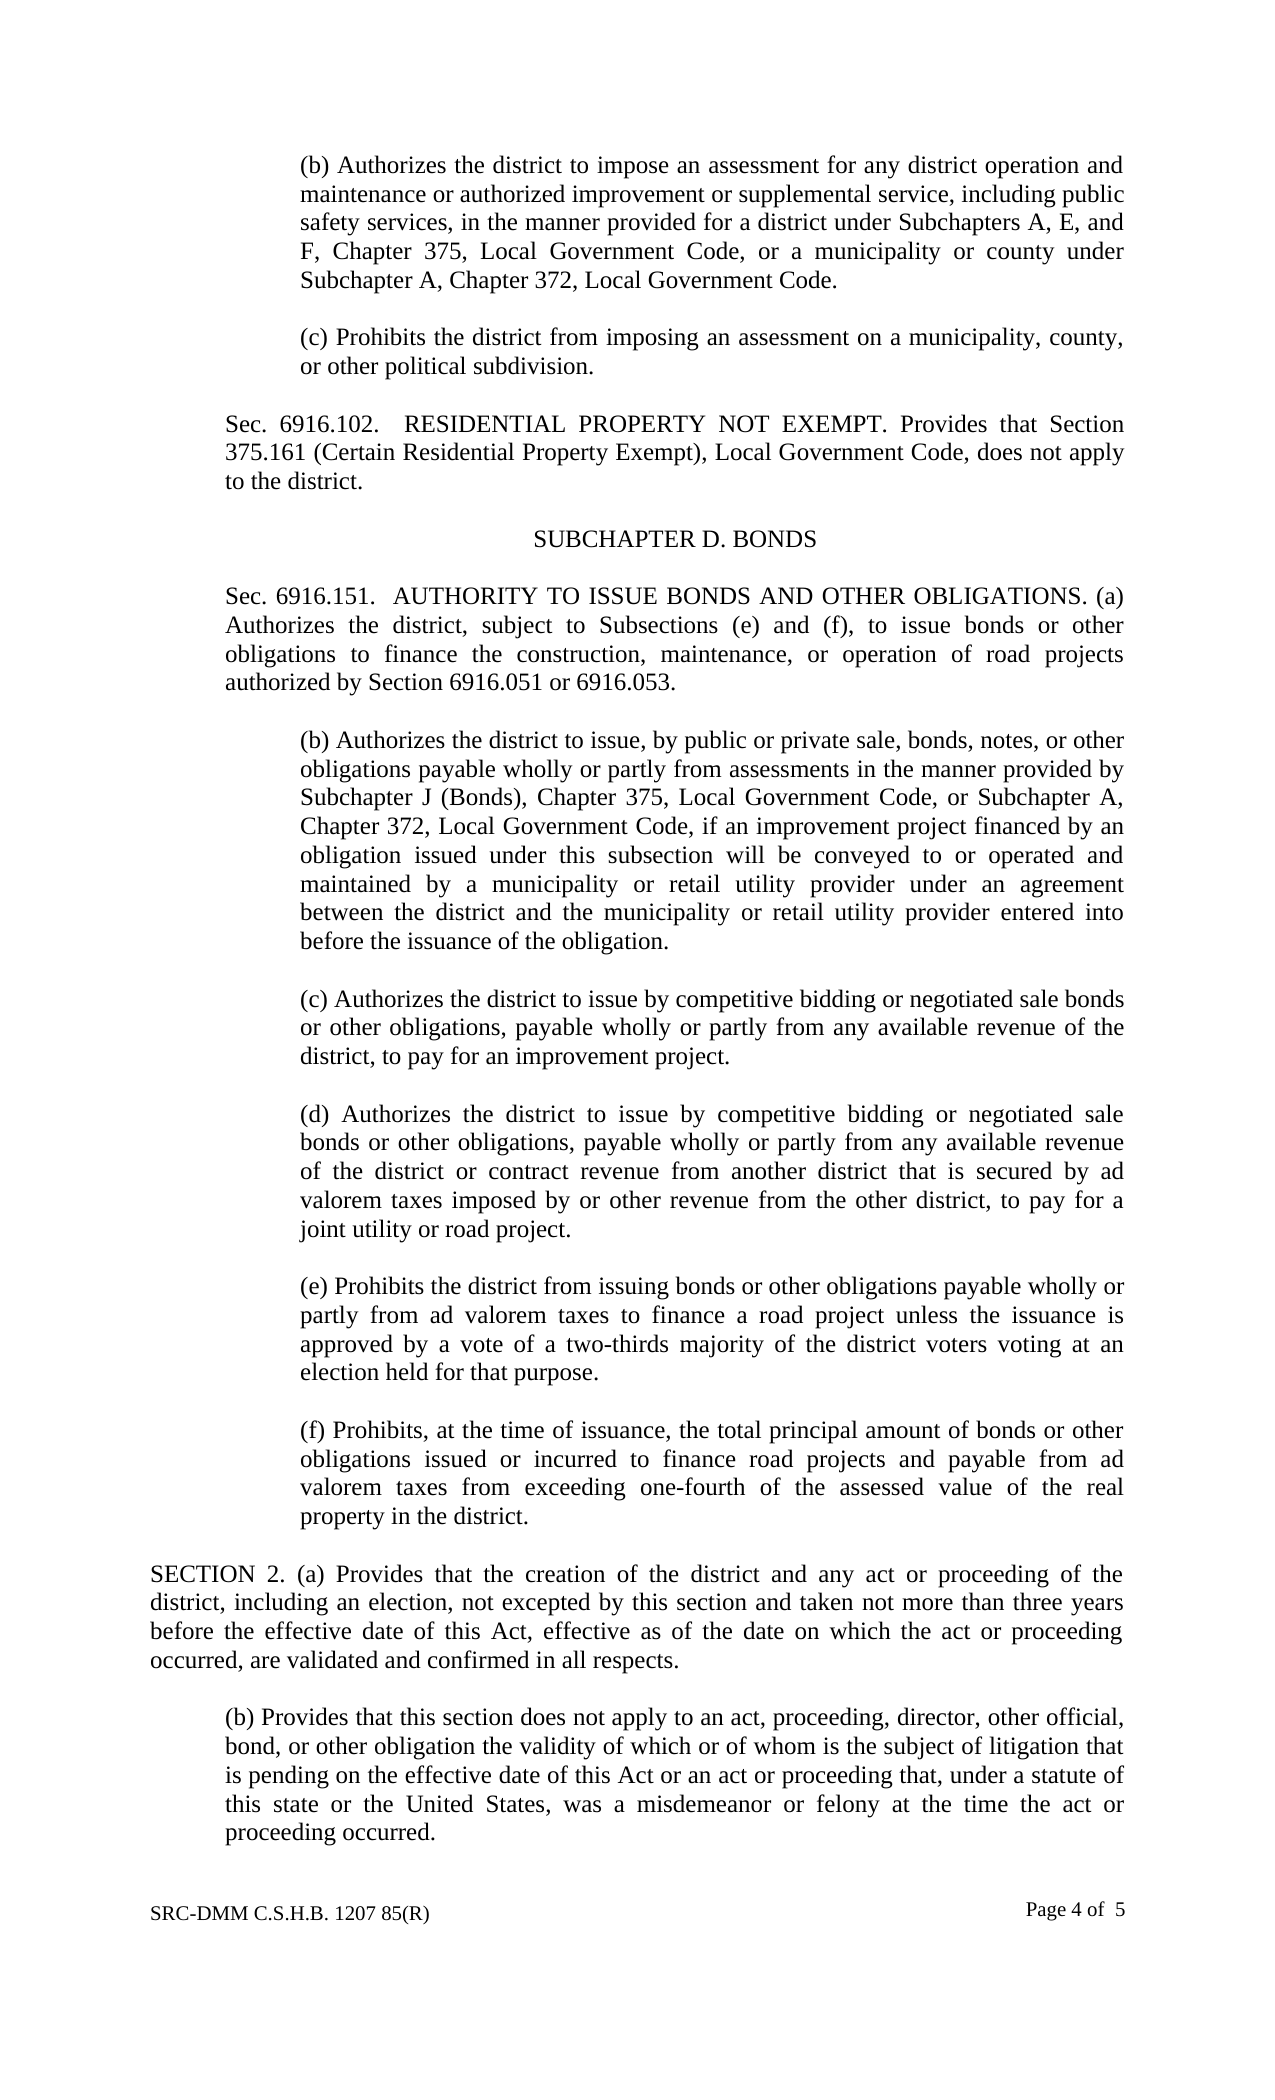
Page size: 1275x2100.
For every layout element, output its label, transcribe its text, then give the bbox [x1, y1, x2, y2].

text (b) Provides that this section does not apply to an act, proceeding, director, other official, bond, or other obligation the validity of which or of whom is the subject of litigation that is pending on the effective date of this Act or an act or proceeding that, under a statute of this state or the United States, was a misdemeanor or felony at the time the act or proceeding occurred. [225, 1702, 1125, 1846]
text (c) Authorizes the district to issue by competitive bidding or negotiated sale bonds or other obligations, payable wholly or partly from any available revenue of the district, to pay for an improvement project. [300, 984, 1125, 1070]
text SECTION 2. (a) Provides that the creation of the district and any act or proceeding of the district, including an election, not excepted by this section and taken not more than three years before the effective date of this Act, effective as of the date on which the act or proceeding occurred, are validated and confirmed in all respects. [150, 1559, 1125, 1674]
text Sec. 6916.102. RESIDENTIAL PROPERTY NOT EXEMPT. Provides that Section 375.161 (Certain Residential Property Exempt), Local Government Code, does not apply to the district. [225, 409, 1125, 495]
text (b) Authorizes the district to impose an assessment for any district operation and maintenance or authorized improvement or supplemental service, including public safety services, in the manner provided for a district under Subchapters A, E, and F, Chapter 375, Local Government Code, or a municipality or county under Subchapter A, Chapter 372, Local Government Code. [300, 150, 1125, 294]
text (b) Authorizes the district to issue, by public or private sale, bonds, notes, or other obligations payable wholly or partly from assessments in the manner provided by Subchapter J (Bonds), Chapter 375, Local Government Code, or Subchapter A, Chapter 372, Local Government Code, if an improvement project financed by an obligation issued under this subsection will be conveyed to or operated and maintained by a municipality or retail utility provider under an agreement between the district and the municipality or retail utility provider entered into before the issuance of the obligation. [300, 725, 1125, 955]
text SUBCHAPTER D. BONDS [225, 524, 1125, 552]
text (f) Prohibits, at the time of issuance, the total principal amount of bonds or other obligations issued or incurred to finance road projects and payable from ad valorem taxes from exceeding one-fourth of the assessed value of the real property in the district. [300, 1415, 1125, 1530]
text (c) Prohibits the district from imposing an assessment on a municipality, county, or other political subdivision. [300, 322, 1125, 380]
text (d) Authorizes the district to issue by competitive bidding or negotiated sale bonds or other obligations, payable wholly or partly from any available revenue of the district or contract revenue from another district that is secured by ad valorem taxes imposed by or other revenue from the other district, to pay for a joint utility or road project. [300, 1099, 1125, 1242]
text Sec. 6916.151. AUTHORITY TO ISSUE BONDS AND OTHER OBLIGATIONS. (a) Authorizes the district, subject to Subsections (e) and (f), to issue bonds or other obligations to finance the construction, maintenance, or operation of road projects authorized by Section 6916.051 or 6916.053. [225, 581, 1125, 696]
text (e) Prohibits the district from issuing bonds or other obligations payable wholly or partly from ad valorem taxes to finance a road project unless the issuance is approved by a vote of a two-thirds majority of the district voters voting at an election held for that purpose. [300, 1271, 1125, 1386]
